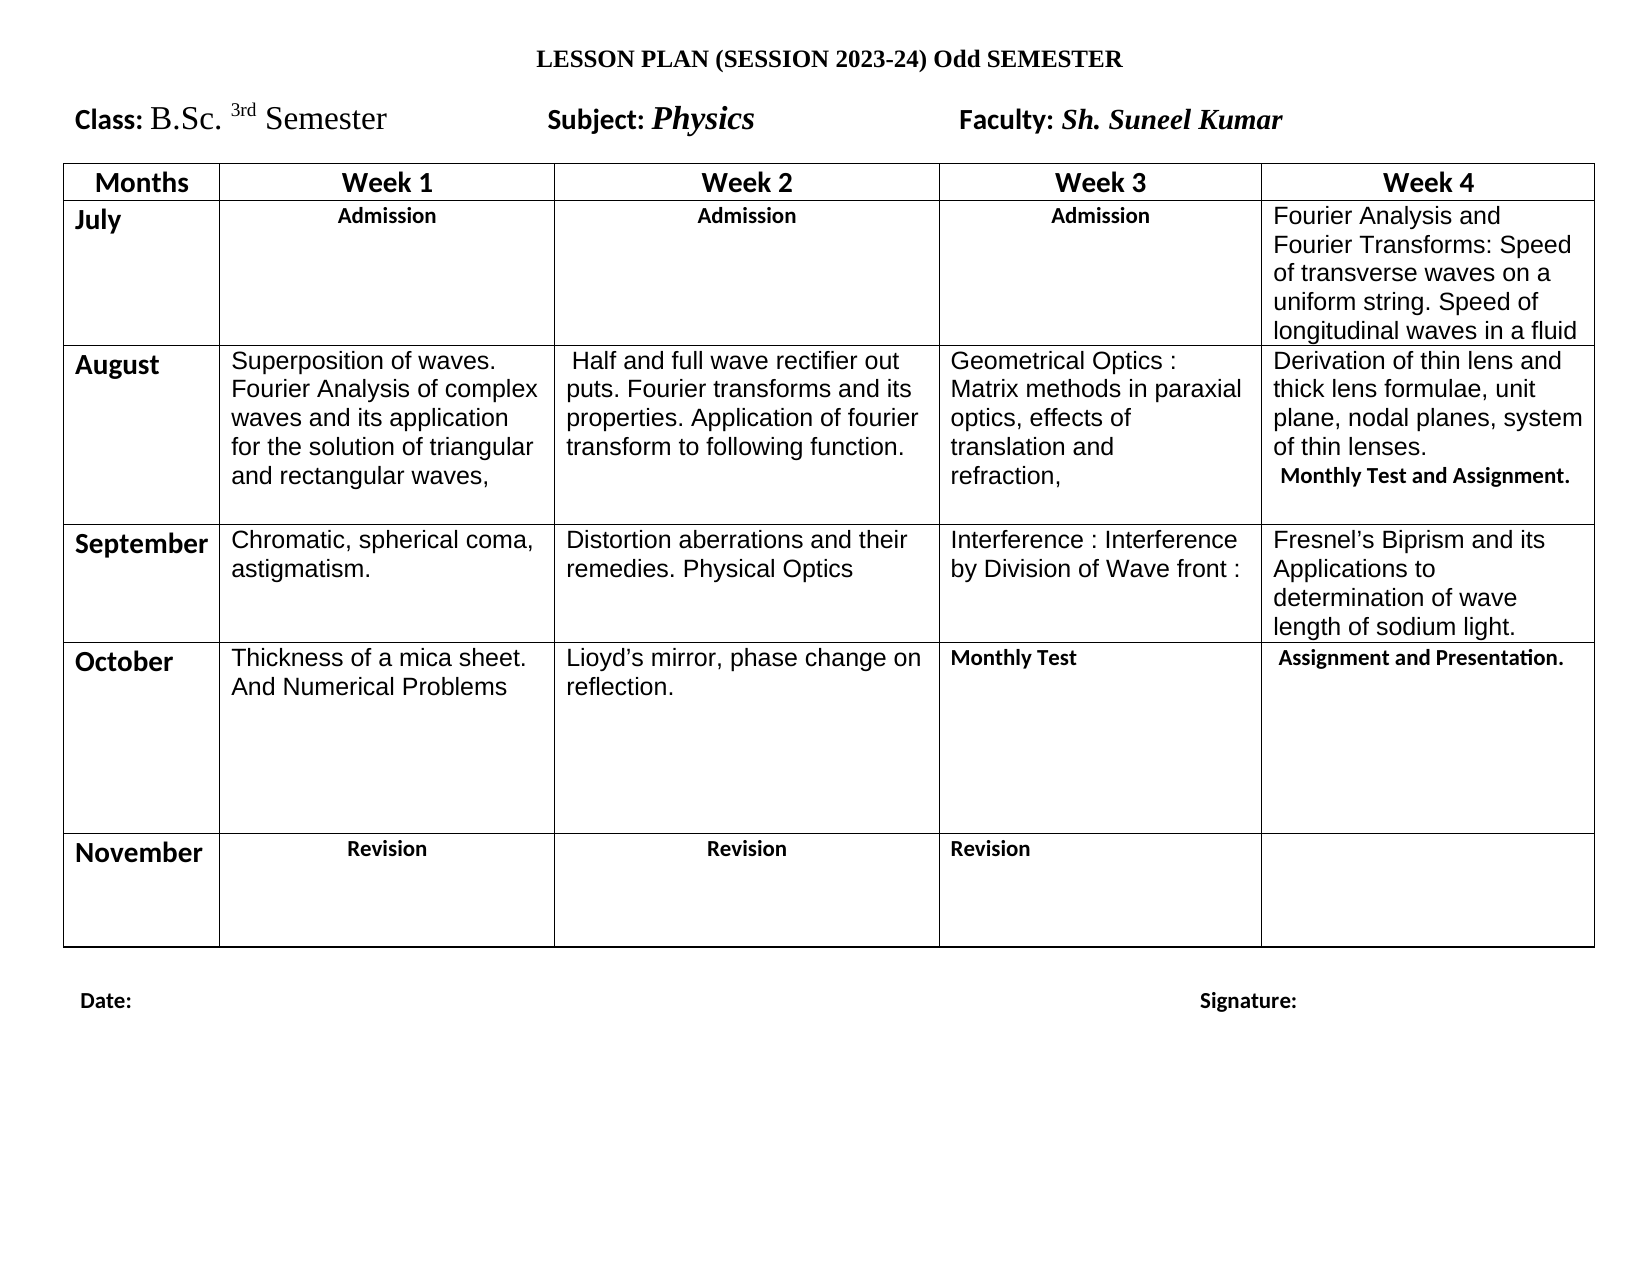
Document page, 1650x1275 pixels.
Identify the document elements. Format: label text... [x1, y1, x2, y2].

table_cell Assignment and Presentation. [1262, 643, 1594, 833]
text Date: Signature: [75, 986, 1584, 1014]
table_header Week 1 [220, 164, 554, 200]
table_cell Admission [555, 201, 939, 345]
text LESSON PLAN (SESSION 2023-24) Odd SEMESTER [75, 44, 1584, 73]
table_cell September [64, 525, 219, 642]
table_cell Distortion aberrations and their remedies. Physical Optics [555, 525, 939, 642]
table_cell Fresnel’s Biprism and its Applications to determination of wave length of sodium light. [1262, 525, 1594, 642]
table_cell Chromatic, spherical coma, astigmatism. [220, 525, 554, 642]
table_header Week 4 [1262, 164, 1594, 200]
table_cell August [64, 346, 219, 524]
table_cell Interference : Interference by Division of Wave front : [940, 525, 1261, 642]
table_cell Geometrical Optics : Matrix methods in paraxial optics, effects of translation and refraction, [940, 346, 1261, 524]
table_cell Thickness of a mica sheet. And Numerical Problems [220, 643, 554, 833]
table_cell Revision [555, 834, 939, 946]
text Class: B.Sc. 3rd Semester Subject: Physics Faculty: Sh. Suneel Kumar [75, 98, 1584, 137]
table_cell Half and full wave rectifier out puts. Fourier transforms and its properties. Application of fourier transform to following function. [555, 346, 939, 524]
table_header Months [64, 164, 219, 200]
table_cell Lioyd’s mirror, phase change on reflection. [555, 643, 939, 833]
table_cell October [64, 643, 219, 833]
table_cell Derivation of thin lens and thick lens formulae, unit plane, nodal planes, system of thin lenses. Monthly Test and Assignment. [1262, 346, 1594, 524]
table_header Week 2 [555, 164, 939, 200]
table_cell Monthly Test [940, 643, 1261, 833]
table_header Week 3 [940, 164, 1261, 200]
table_cell Revision [940, 834, 1261, 946]
table_cell Revision [220, 834, 554, 946]
table_cell Superposition of waves. Fourier Analysis of complex waves and its application for the solution of triangular and rectangular waves, [220, 346, 554, 524]
table_cell Admission [220, 201, 554, 345]
table_cell [1262, 834, 1594, 946]
table_cell July [64, 201, 219, 345]
table_cell Fourier Analysis and Fourier Transforms: Speed of transverse waves on a uniform string. Speed of longitudinal waves in a fluid [1262, 201, 1594, 345]
table_cell November [64, 834, 219, 946]
table_cell Admission [940, 201, 1261, 345]
